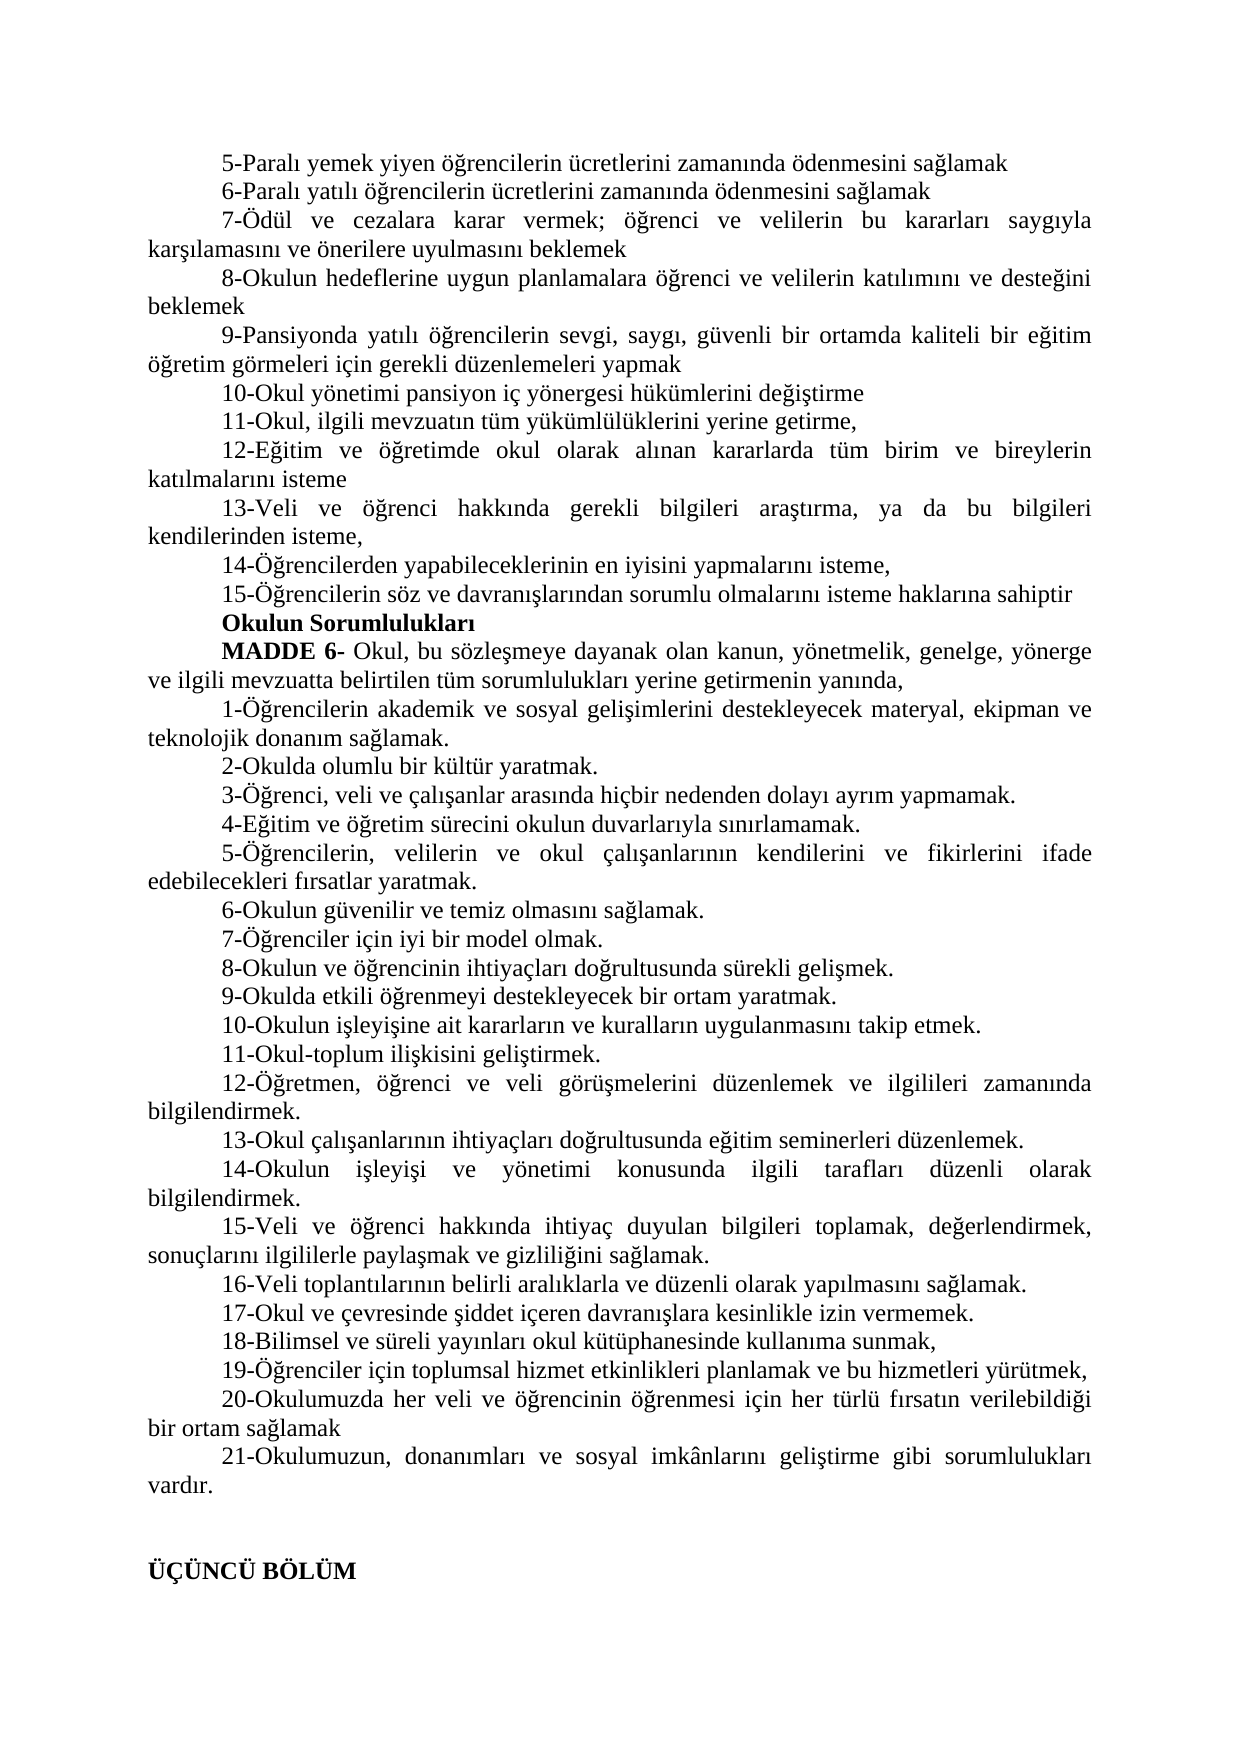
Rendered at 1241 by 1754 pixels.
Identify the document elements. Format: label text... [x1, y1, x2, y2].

text 19-Öğrenciler için toplumsal hizmet etkinlikleri planlamak ve bu hizmetleri yürütmek, [148, 1355, 1093, 1384]
text 9-Pansiyonda yatılı öğrencilerin sevgi, saygı, güvenli bir ortamda kaliteli bir eğitim öğretim görmeleri için gerekli düzenlemeleri yapmak [148, 320, 1093, 378]
text 13-Okul çalışanlarının ihtiyaçları doğrultusunda eğitim seminerleri düzenlemek. [148, 1125, 1093, 1154]
text 2-Okulda olumlu bir kültür yaratmak. [148, 751, 1093, 780]
text 1-Öğrencilerin akademik ve sosyal gelişimlerini destekleyecek materyal, ekipman ve teknolojik donanım sağlamak. [148, 694, 1093, 751]
text 13-Veli ve öğrenci hakkında gerekli bilgileri araştırma, ya da bu bilgileri kendilerinden isteme, [148, 493, 1093, 550]
text 8-Okulun ve öğrencinin ihtiyaçları doğrultusunda sürekli gelişmek. [148, 953, 1093, 981]
text 12-Öğretmen, öğrenci ve veli görüşmelerini düzenlemek ve ilgilileri zamanında bilgilendirmek. [148, 1068, 1093, 1125]
text 5-Öğrencilerin, velilerin ve okul çalışanlarının kendilerini ve fikirlerini ifade edebilecekleri fırsatlar yaratmak. [148, 838, 1093, 895]
text 15-Öğrencilerin söz ve davranışlarından sorumlu olmalarını isteme haklarına sahiptir [148, 579, 1093, 608]
text 6-Okulun güvenilir ve temiz olmasını sağlamak. [148, 895, 1093, 924]
text 8-Okulun hedeflerine uygun planlamalara öğrenci ve velilerin katılımını ve desteğini beklemek [148, 263, 1093, 320]
text 7-Öğrenciler için iyi bir model olmak. [148, 924, 1093, 953]
text 17-Okul ve çevresinde şiddet içeren davranışlara kesinlikle izin vermemek. [148, 1298, 1093, 1326]
text 20-Okulumuzda her veli ve öğrencinin öğrenmesi için her türlü fırsatın verilebildiği bir ortam sağlamak [148, 1384, 1093, 1441]
text MADDE 6- Okul, bu sözleşmeye dayanak olan kanun, yönetmelik, genelge, yönerge ve ilgili mevzuatta belirtilen tüm sorumlulukları yerine getirmenin yanında, [148, 636, 1093, 694]
text 7-Ödül ve cezalara karar vermek; öğrenci ve velilerin bu kararları saygıyla karşılamasını ve önerilere uyulmasını beklemek [148, 205, 1093, 263]
text 21-Okulumuzun, donanımları ve sosyal imkânlarını geliştirme gibi sorumlulukları vardır. [148, 1441, 1093, 1499]
text 5-Paralı yemek yiyen öğrencilerin ücretlerini zamanında ödenmesini sağlamak [148, 148, 1093, 176]
text 11-Okul-toplum ilişkisini geliştirmek. [148, 1039, 1093, 1068]
text 16-Veli toplantılarının belirli aralıklarla ve düzenli olarak yapılmasını sağlamak. [148, 1269, 1093, 1298]
text Okulun Sorumlulukları [148, 608, 1093, 636]
text ÜÇÜNCÜ BÖLÜM [148, 1556, 1093, 1585]
text 18-Bilimsel ve süreli yayınları okul kütüphanesinde kullanıma sunmak, [148, 1326, 1093, 1355]
text 4-Eğitim ve öğretim sürecini okulun duvarlarıyla sınırlamamak. [148, 809, 1093, 838]
text 14-Okulun işleyişi ve yönetimi konusunda ilgili tarafları düzenli olarak bilgilendirmek. [148, 1154, 1093, 1211]
text 6-Paralı yatılı öğrencilerin ücretlerini zamanında ödenmesini sağlamak [148, 176, 1093, 205]
text 10-Okul yönetimi pansiyon iç yönergesi hükümlerini değiştirme [148, 378, 1093, 406]
text 11-Okul, ilgili mevzuatın tüm yükümlülüklerini yerine getirme, [148, 406, 1093, 435]
text 9-Okulda etkili öğrenmeyi destekleyecek bir ortam yaratmak. [148, 981, 1093, 1010]
text 15-Veli ve öğrenci hakkında ihtiyaç duyulan bilgileri toplamak, değerlendirmek, sonuçlarını ilgililerle paylaşmak ve gizliliğini sağlamak. [148, 1211, 1093, 1269]
text 12-Eğitim ve öğretimde okul olarak alınan kararlarda tüm birim ve bireylerin katılmalarını isteme [148, 435, 1093, 493]
text 14-Öğrencilerden yapabileceklerinin en iyisini yapmalarını isteme, [148, 550, 1093, 579]
text 10-Okulun işleyişine ait kararların ve kuralların uygulanmasını takip etmek. [148, 1010, 1093, 1039]
text 3-Öğrenci, veli ve çalışanlar arasında hiçbir nedenden dolayı ayrım yapmamak. [148, 780, 1093, 809]
